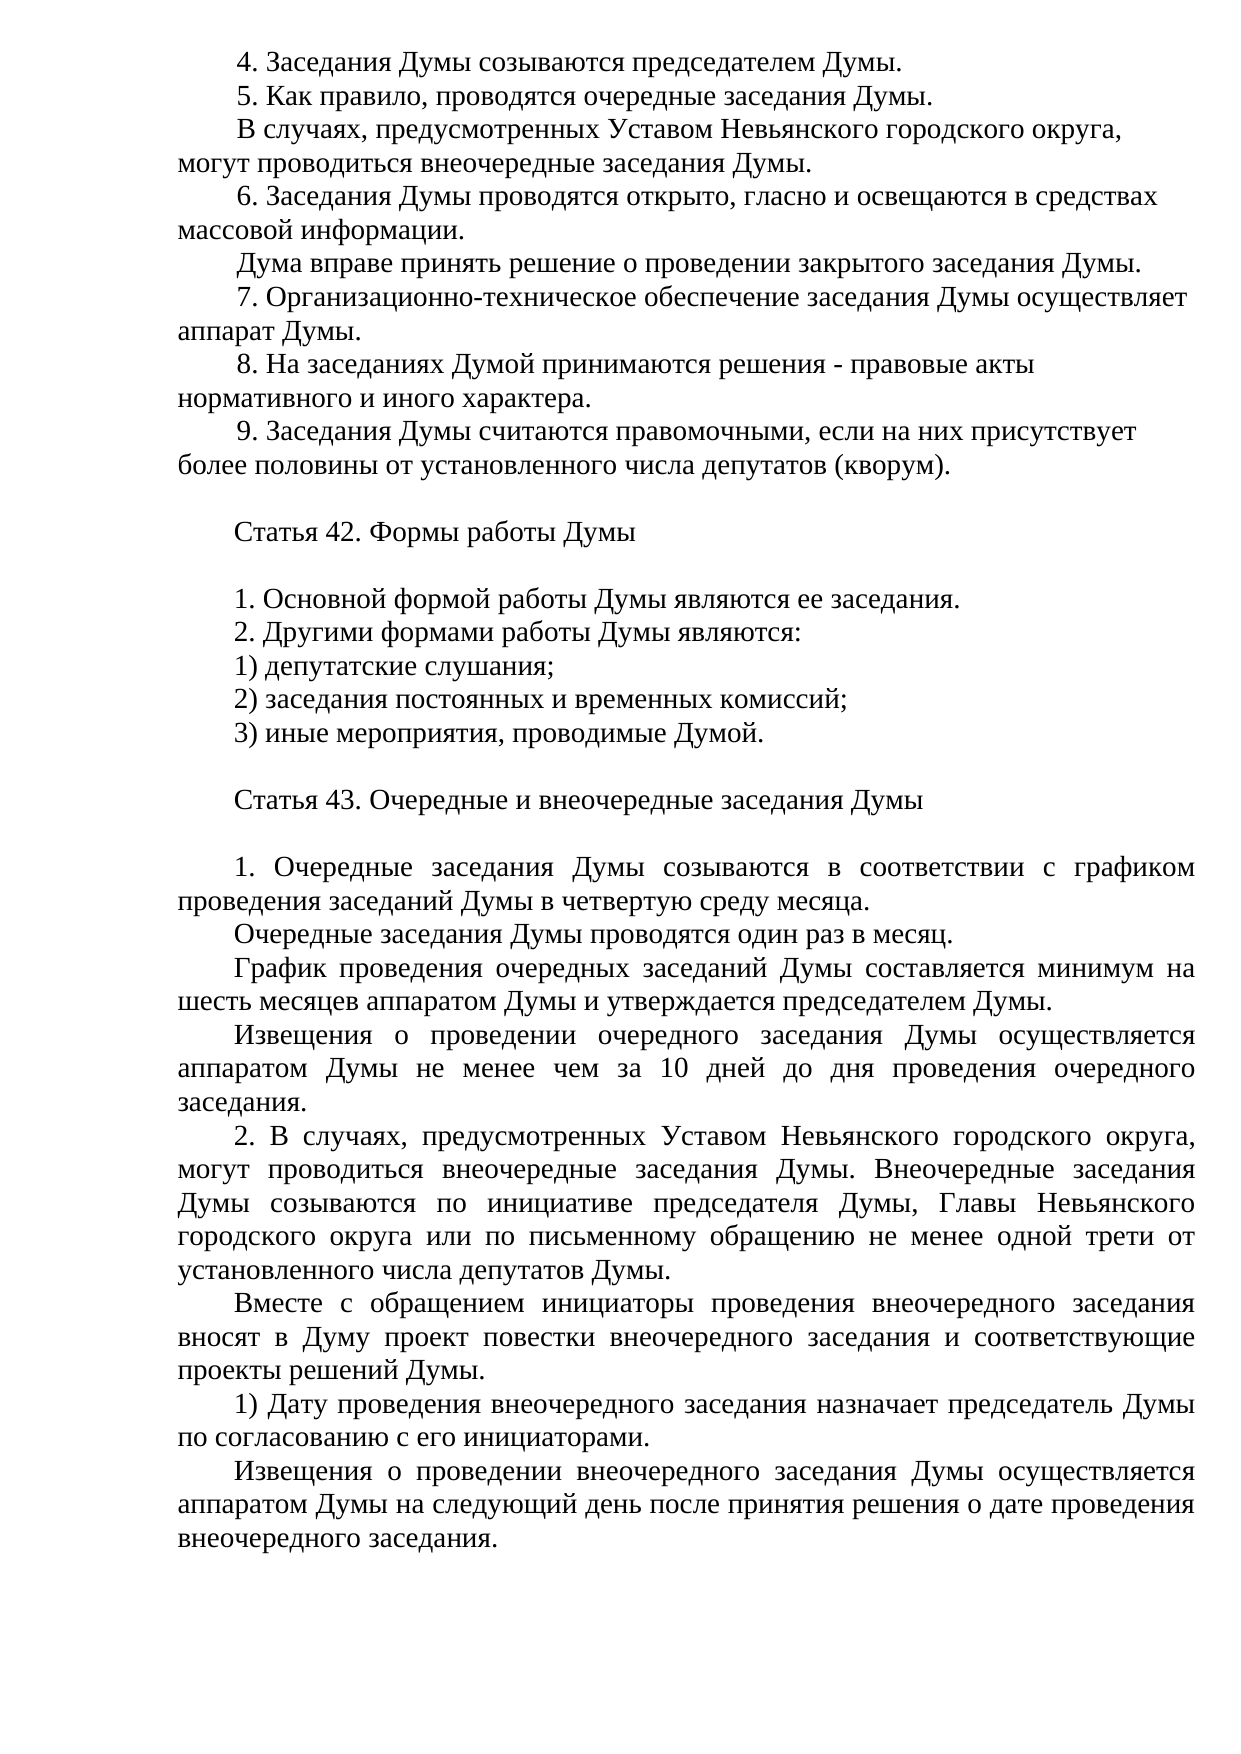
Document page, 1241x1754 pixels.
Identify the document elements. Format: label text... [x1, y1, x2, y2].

text 6. Заседания Думы проводятся открыто, гласно и освещаются в средствах массовой информации. [177, 178, 1196, 246]
text В случаях, предусмотренных Уставом Невьянского городского округа, могут проводиться внеочередные заседания Думы. [177, 111, 1196, 178]
text Статья 42. Формы работы Думы [177, 514, 1196, 547]
text Дума вправе принять решение о проведении закрытого заседания Думы. [177, 246, 1196, 279]
text 1. Очередные заседания Думы созываются в соответствии с графиком проведения заседаний Думы в четвертую среду месяца. [177, 849, 1196, 916]
text 1. Основной формой работы Думы являются ее заседания. [177, 581, 1196, 614]
text 2) заседания постоянных и временных комиссий; [177, 682, 1196, 715]
text График проведения очередных заседаний Думы составляется минимум на шесть месяцев аппаратом Думы и утверждается председателем Думы. [177, 950, 1196, 1017]
text 3) иные мероприятия, проводимые Думой. [177, 715, 1196, 749]
text Статья 43. Очередные и внеочередные заседания Думы [177, 782, 1196, 816]
text 1) Дату проведения внеочередного заседания назначает председатель Думы по согласованию с его инициаторами. [177, 1386, 1196, 1453]
text 5. Как правило, проводятся очередные заседания Думы. [177, 78, 1196, 111]
text Извещения о проведении очередного заседания Думы осуществляется аппаратом Думы не менее чем за 10 дней до дня проведения очередного заседания. [177, 1017, 1196, 1118]
text Извещения о проведении внеочередного заседания Думы осуществляется аппаратом Думы на следующий день после принятия решения о дате проведения внеочередного заседания. [177, 1453, 1196, 1554]
text 7. Организационно-техническое обеспечение заседания Думы осуществляет аппарат Думы. [177, 279, 1196, 346]
text Вместе с обращением инициаторы проведения внеочередного заседания вносят в Думу проект повестки внеочередного заседания и соответствующие проекты решений Думы. [177, 1285, 1196, 1386]
text 8. На заседаниях Думой принимаются решения - правовые акты нормативного и иного характера. [177, 346, 1196, 413]
text 2. В случаях, предусмотренных Уставом Невьянского городского округа, могут проводиться внеочередные заседания Думы. Внеочередные заседания Думы созываются по инициативе председателя Думы, Главы Невьянского городского округа или по письменному обращению не менее одной трети от установленного числа депутатов Думы. [177, 1118, 1196, 1285]
text 9. Заседания Думы считаются правомочными, если на них присутствует более половины от установленного числа депутатов (кворум). [177, 413, 1196, 480]
text 4. Заседания Думы созываются председателем Думы. [177, 44, 1196, 78]
text 1) депутатские слушания; [177, 648, 1196, 682]
text 2. Другими формами работы Думы являются: [177, 614, 1196, 648]
text Очередные заседания Думы проводятся один раз в месяц. [177, 916, 1196, 950]
